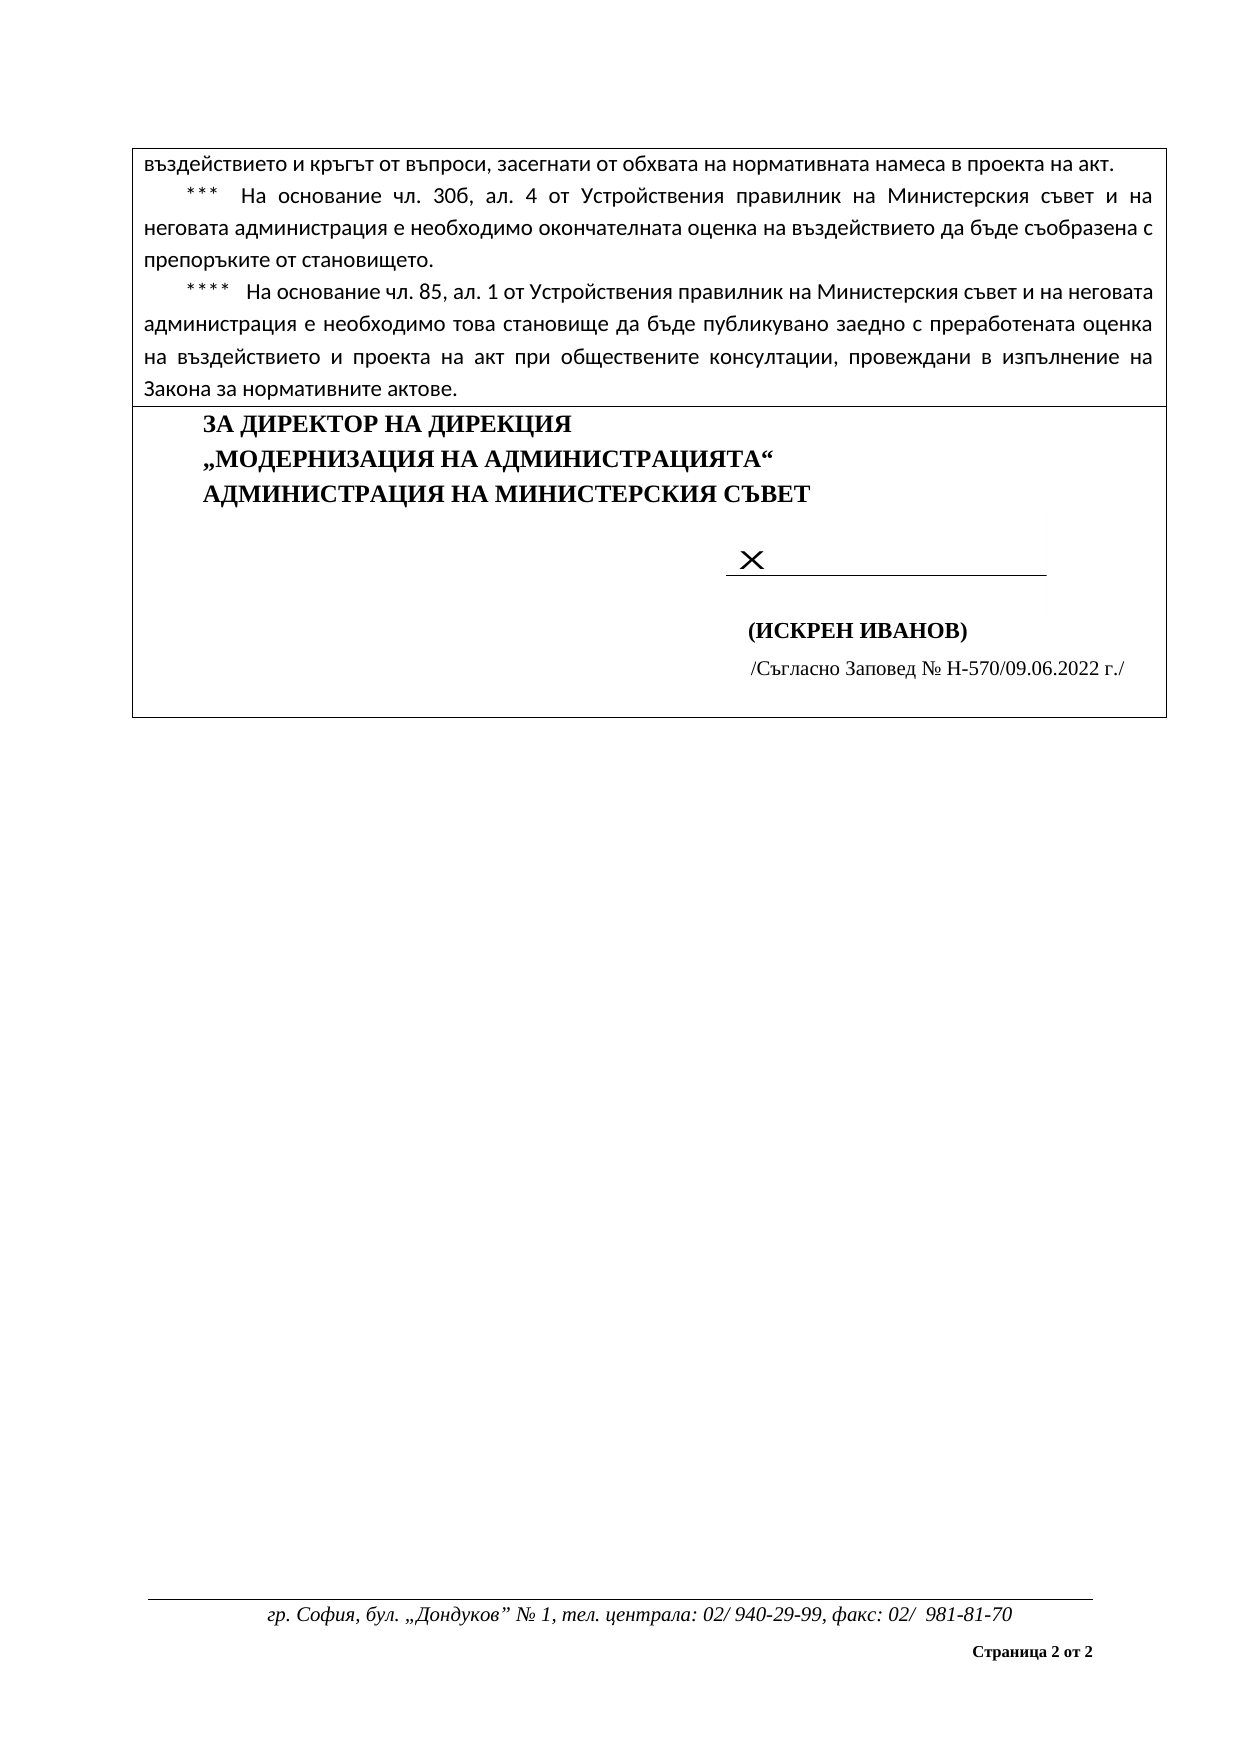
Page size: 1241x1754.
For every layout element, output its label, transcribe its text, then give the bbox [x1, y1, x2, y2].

table_cell ЗА ДИРЕКТОР НА ДИРЕКЦИЯ „МОДЕРНИЗАЦИЯ НА АДМИНИСТРАЦИЯТА“ АДМИНИСТРАЦИЯ НА МИНИСТЕРСКИЯ СЪВЕТ (ИСКРЕН ИВАНОВ) /Съгласно Заповед № Н-570/09.06.2022 г./ [133, 407, 1166, 717]
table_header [133, 149, 1166, 406]
